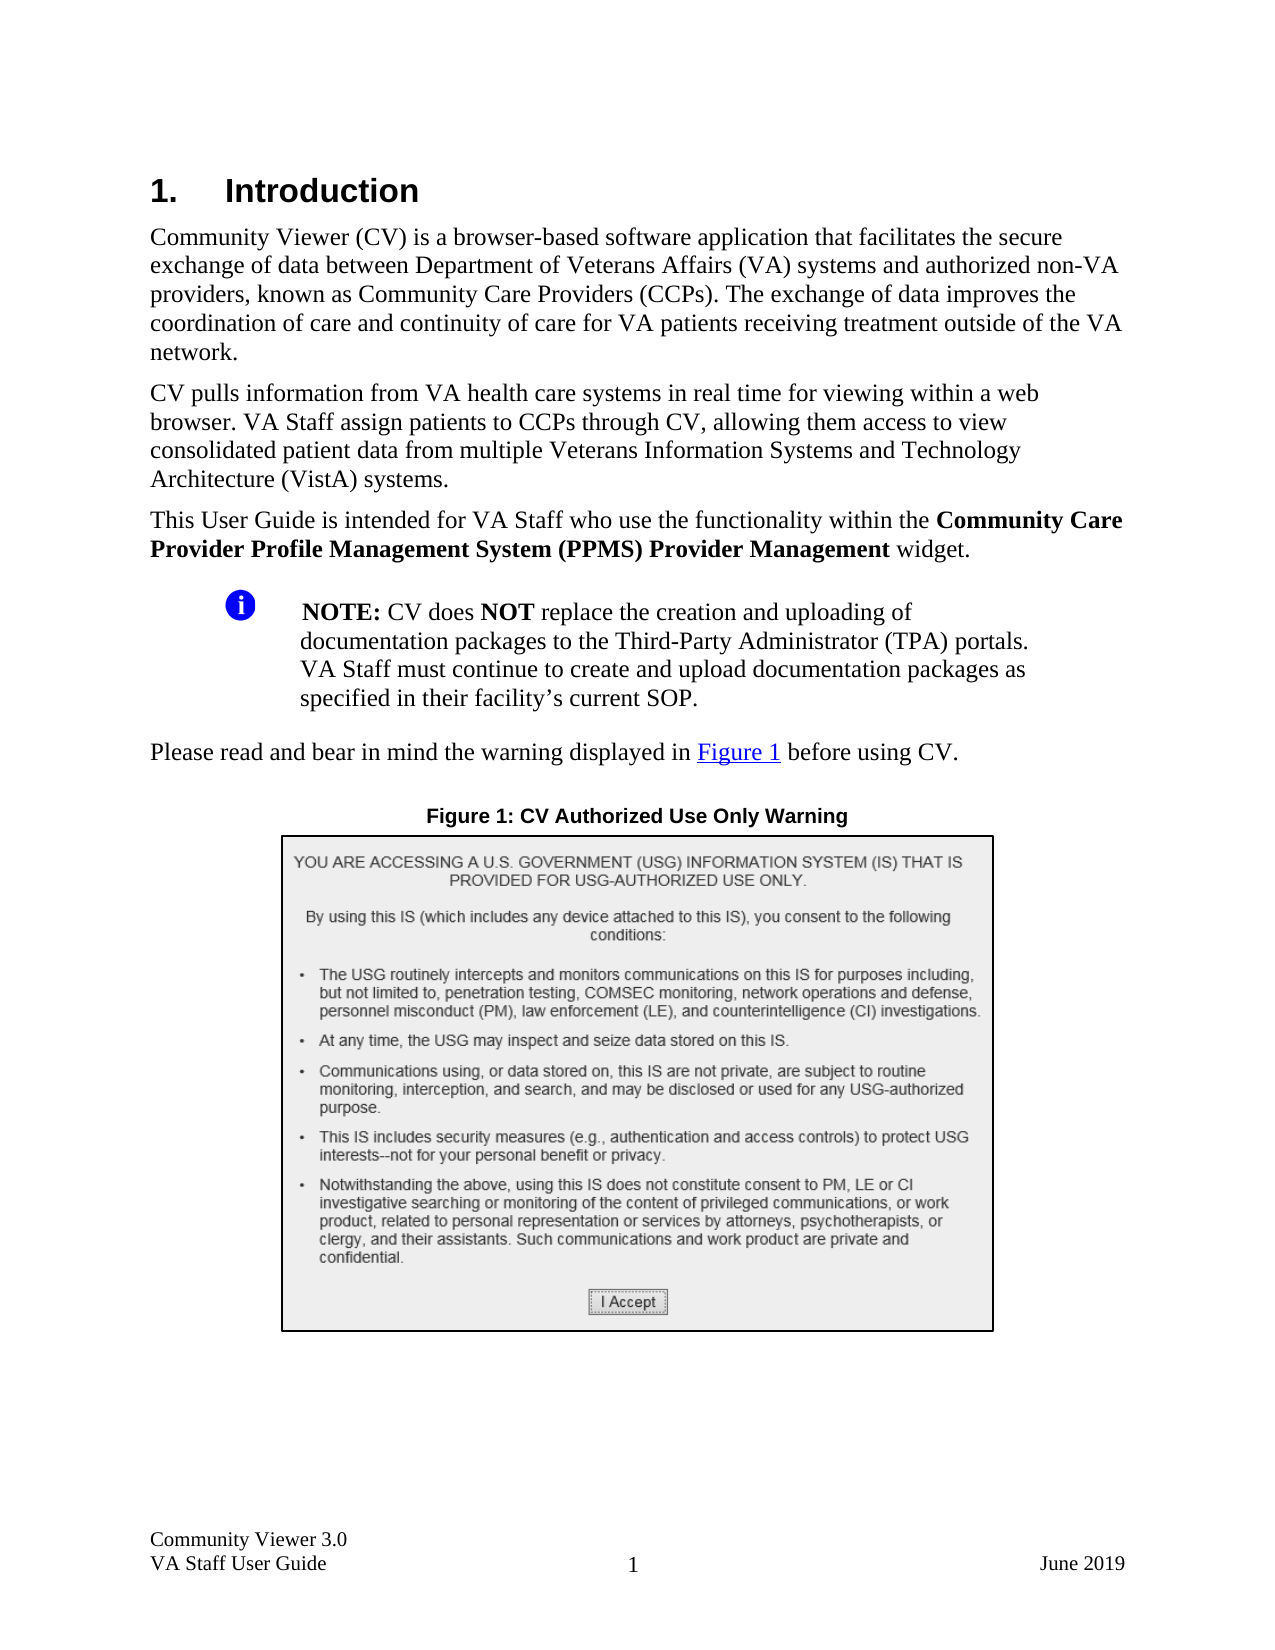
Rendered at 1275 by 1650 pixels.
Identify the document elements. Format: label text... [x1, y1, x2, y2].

picture [283, 837, 992, 1330]
text Please read and bear in mind the warning displayed in Figure 1 before using CV. [150, 737, 1137, 766]
text Community Viewer (CV) is a browser-based software application that facilitates the secure exchange of data between Department of Veterans Affairs (VA) systems and authorized non-VA providers, known as Community Care Providers (CCPs). The exchange of data improves the coordination of care and continuity of care for VA patients receiving treatment outside of the VA network. [150, 222, 1124, 366]
text Figure 1: CV Authorized Use Only Warning [317, 803, 957, 827]
text CV pulls information from VA health care systems in real time for viewing within a web browser. VA Staff assign patients to CCPs through CV, allowing them access to view consolidated patient data from multiple Veterans Information Systems and Technology Architecture (VistA) systems. [150, 378, 1041, 493]
text NOTE: CV does NOT replace the creation and uploading of documentation packages to the Third-Party Administrator (TPA) portals. VA Staff must continue to create and upload documentation packages as specified in their facility’s current SOP. [225, 589, 1041, 712]
text This User Guide is intended for VA Staff who use the functionality within the Community Care Provider Profile Management System (PPMS) Provider Management widget. [150, 506, 1125, 563]
subtitle Introduction [150, 171, 1137, 209]
picture [225, 589, 256, 621]
